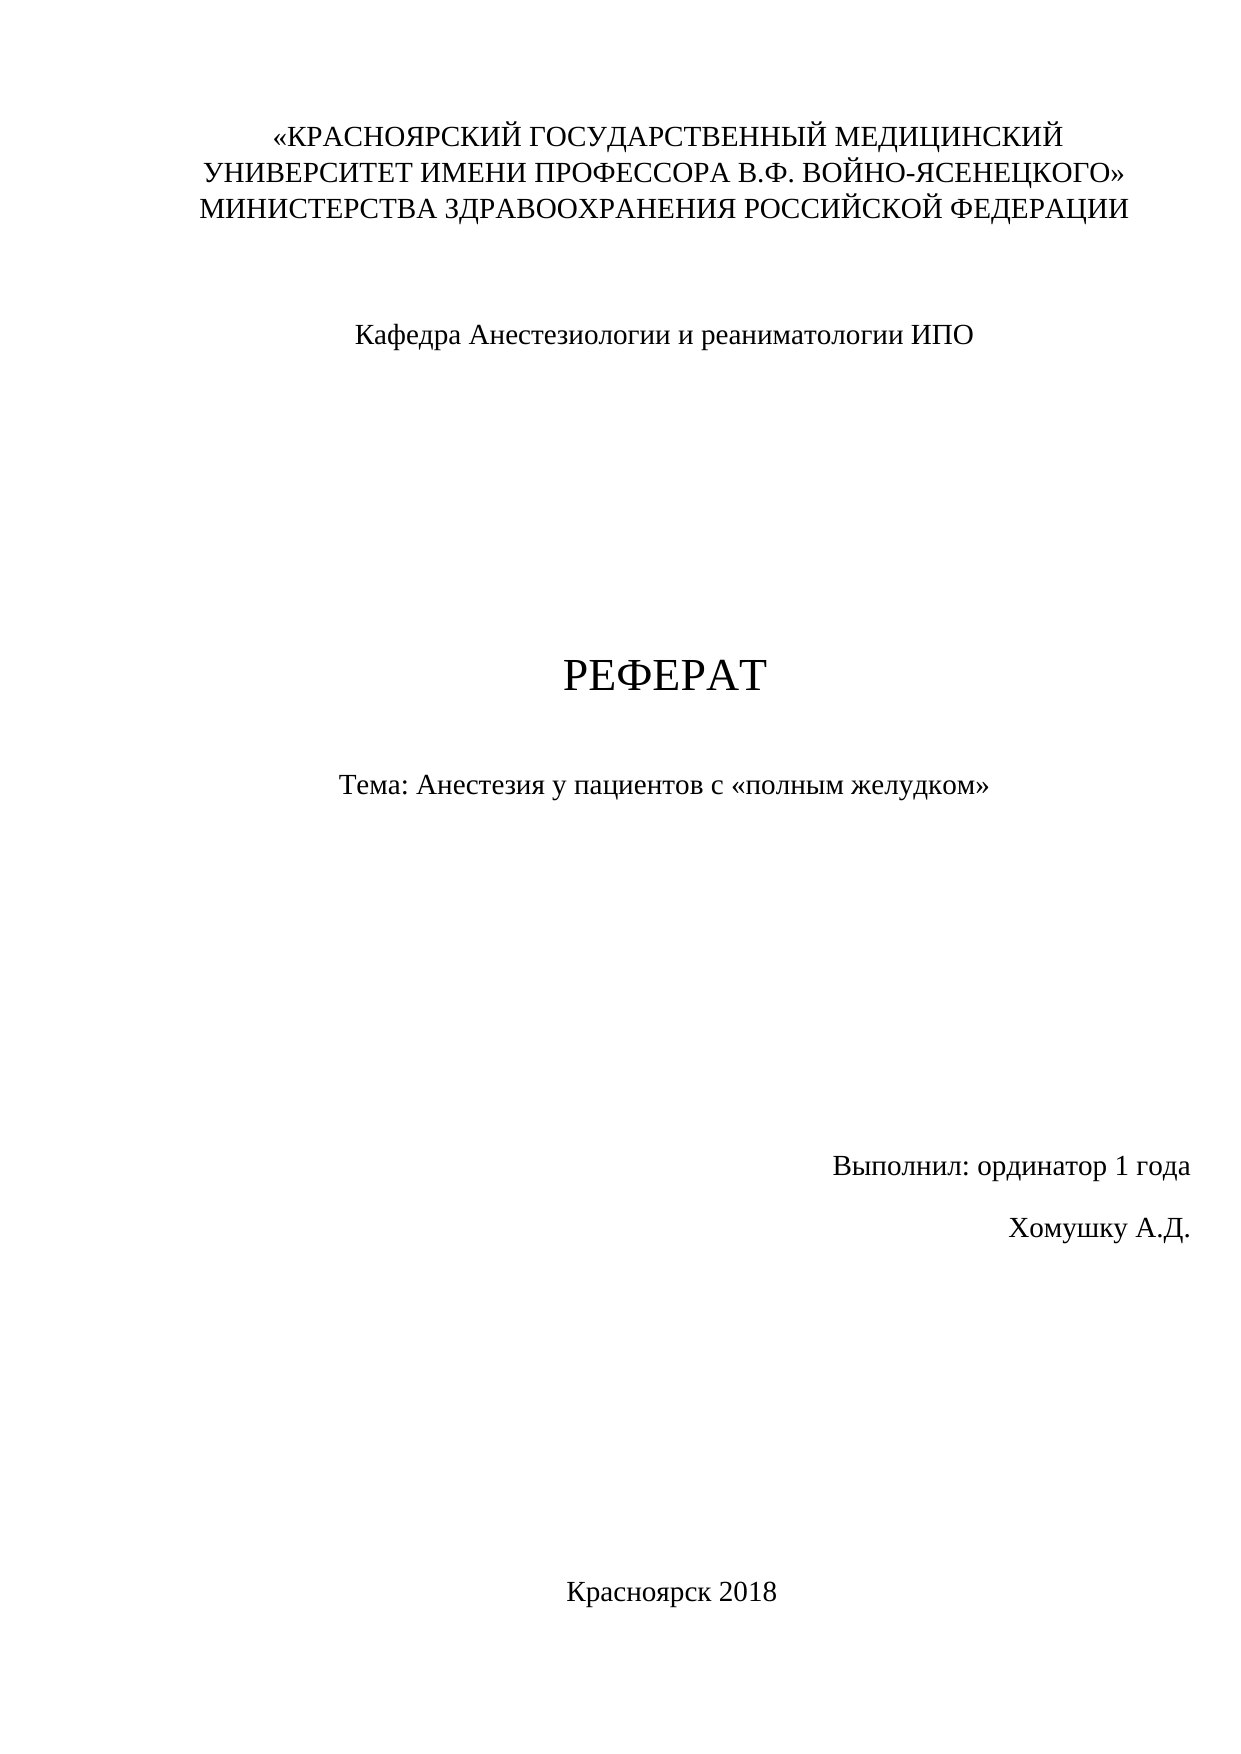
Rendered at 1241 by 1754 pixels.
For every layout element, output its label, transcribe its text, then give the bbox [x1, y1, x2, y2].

text Тема: Анестезия у пациентов с «полным желудком» [338, 767, 1151, 800]
text МИНИСТЕРСТВА ЗДРАВООХРАНЕНИЯ РОССИЙСКОЙ ФЕДЕРАЦИИ [199, 192, 1151, 225]
text УНИВЕРСИТЕТ ИМЕНИ ПРОФЕССОРА В.Ф. ВОЙНО-ЯСЕНЕЦКОГО» [203, 155, 1151, 189]
text «КРАСНОЯРСКИЙ ГОСУДАРСТВЕННЫЙ МЕДИЦИНСКИЙ [265, 119, 1151, 152]
text Кафедра Анестезиологии и реаниматологии ИПО [354, 317, 1151, 351]
text Красноярск 2018 [177, 1574, 1159, 1607]
text Хомушку А.Д. [177, 1210, 1191, 1244]
subtitle РЕФЕРАТ [177, 647, 1152, 700]
text Выполнил: ординатор 1 года [177, 1148, 1191, 1181]
